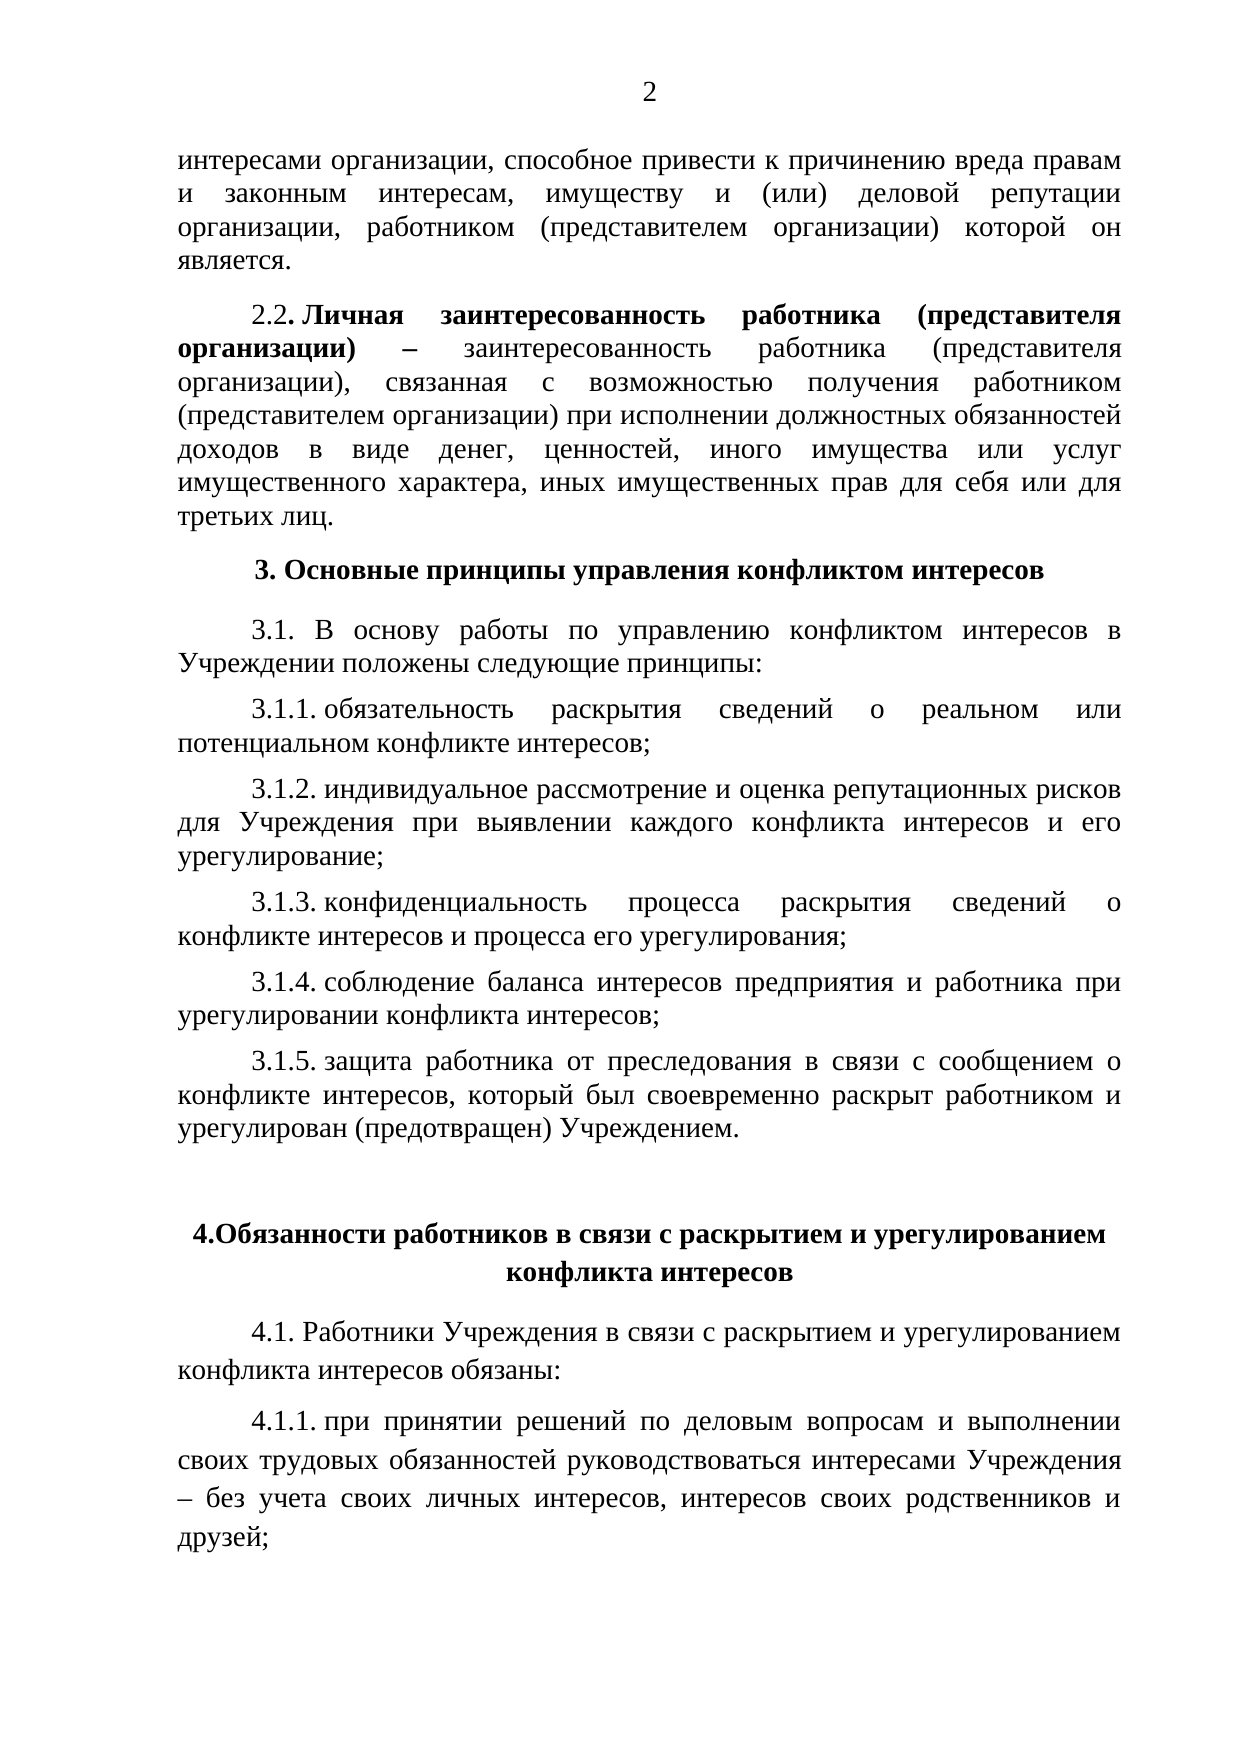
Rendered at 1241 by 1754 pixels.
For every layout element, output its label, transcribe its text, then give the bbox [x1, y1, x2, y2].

text 3.1.3. конфиденциальность процесса раскрытия сведений о конфликте интересов и процесса его урегулирования; [177, 884, 1122, 951]
text 3.1.2. индивидуальное рассмотрение и оценка репутационных рисков для Учреждения при выявлении каждого конфликта интересов и его урегулирование; [177, 771, 1122, 872]
text 4.Обязанности работников в связи с раскрытием и урегулированием конфликта интересов [177, 1216, 1122, 1288]
text 3.1.4. соблюдение баланса интересов предприятия и работника при урегулировании конфликта интересов; [177, 964, 1122, 1031]
text 3.1. В основу работы по управлению конфликтом интересов в Учреждении положены следующие принципы: [177, 612, 1122, 679]
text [177, 142, 1122, 276]
text 3.1.5. защита работника от преследования в связи с сообщением о конфликте интересов, который был своевременно раскрыт работником и урегулирован (предотвращен) Учреждением. [177, 1043, 1122, 1144]
text 3. Основные принципы управления конфликтом интересов [177, 552, 1122, 586]
text 3.1.1. обязательность раскрытия сведений о реальном или потенциальном конфликте интересов; [177, 691, 1122, 758]
text 2.2. Личная заинтересованность работника (представителя организации) – заинтересованность работника (представителя организации), связанная с возможностью получения работником (представителем организации) при исполнении должностных обязанностей доходов в виде денег, ценностей, иного имущества или услуг имущественного характера, иных имущественных прав для себя или для третьих лиц. [177, 297, 1122, 532]
text 4.1. Работники Учреждения в связи с раскрытием и урегулированием конфликта интересов обязаны: [177, 1314, 1122, 1386]
text 4.1.1. при принятии решений по деловым вопросам и выполнении своих трудовых обязанностей руководствоваться интересами Учреждения – без учета своих личных интересов, интересов своих родственников и друзей; [177, 1403, 1122, 1552]
